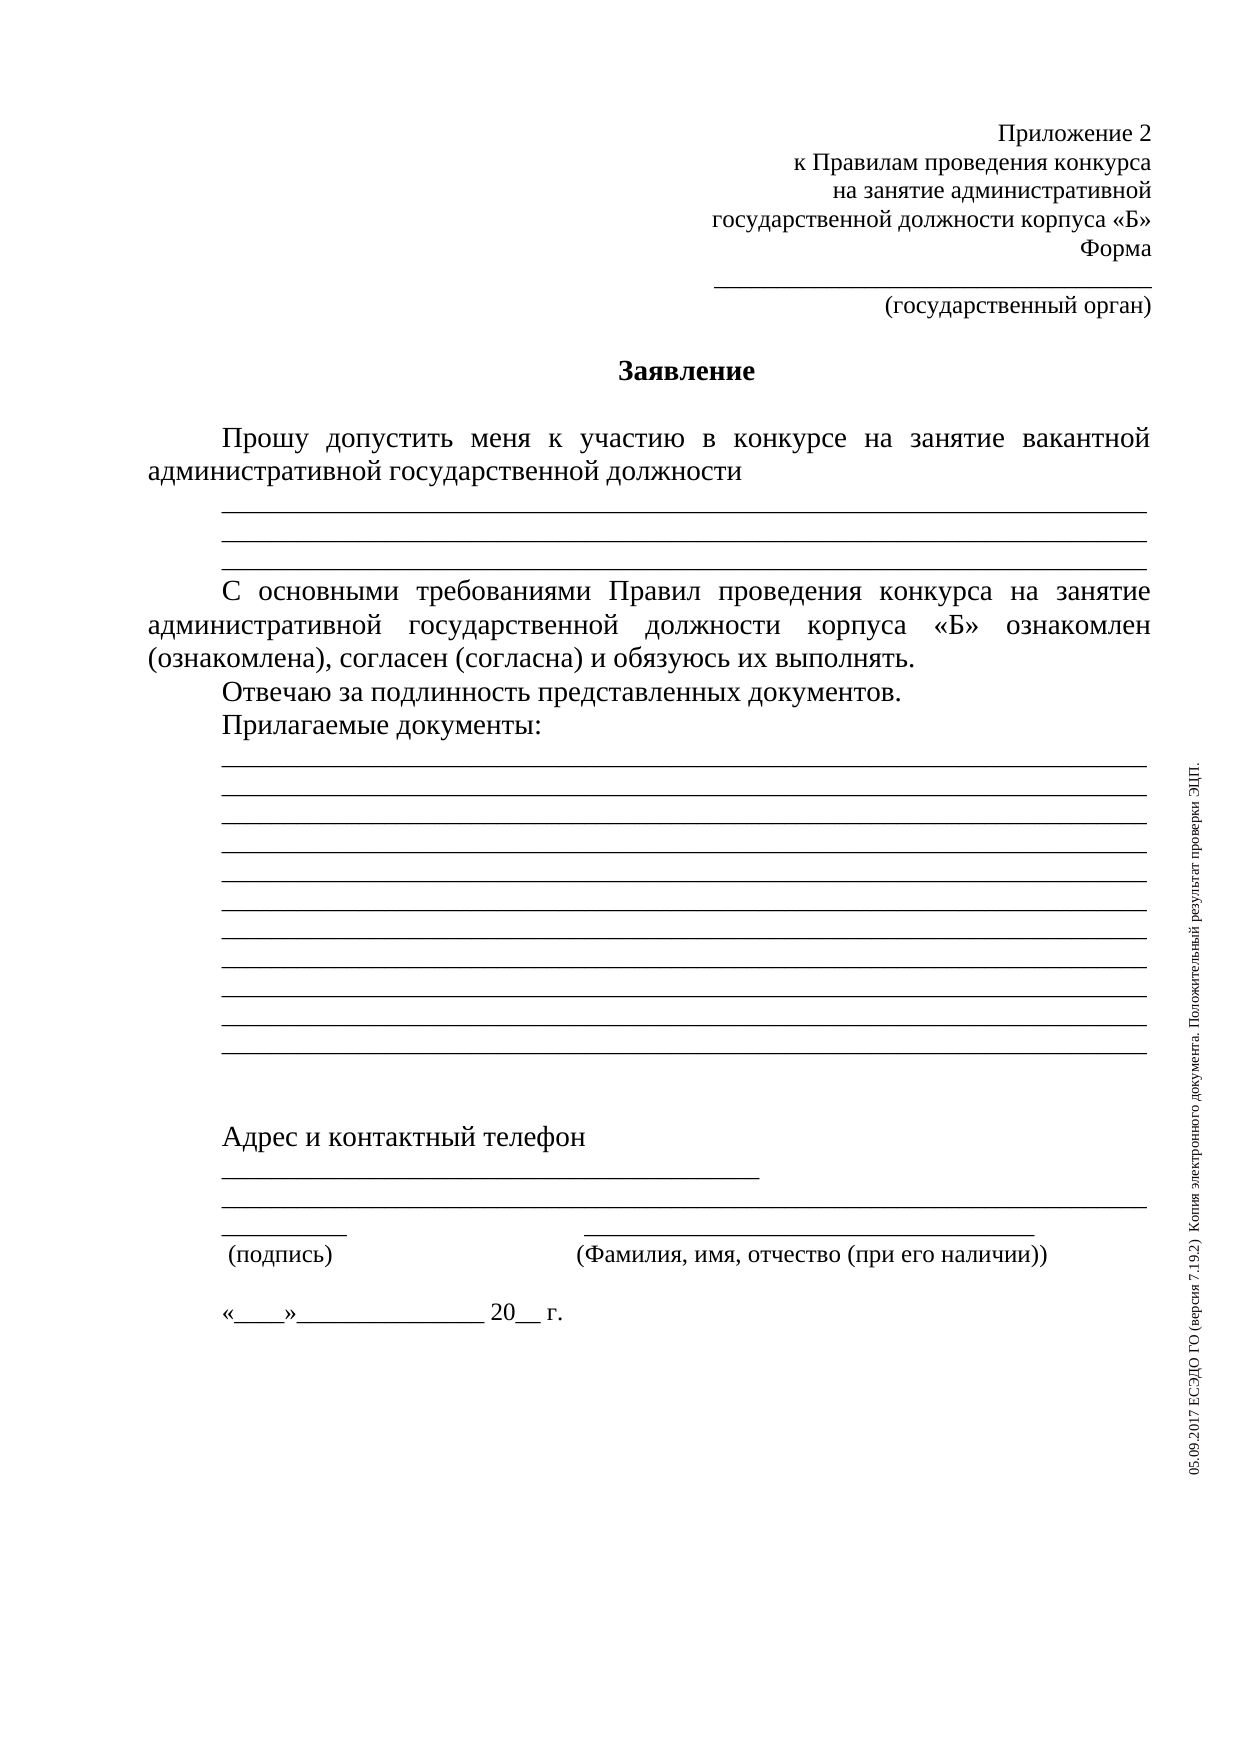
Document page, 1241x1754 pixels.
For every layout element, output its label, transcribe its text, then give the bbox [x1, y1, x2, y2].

text ______________________________________________________________________________________________________________________________________________________________________________________________________________________________ [222, 770, 1152, 856]
text __________________________________________________________________________ [222, 1000, 1152, 1028]
text __________ ____________________________________ [148, 1211, 1152, 1239]
text Отвечаю за подлинность представленных документов. [148, 674, 1152, 707]
text Форма [148, 233, 1152, 262]
text Приложение 2 [148, 118, 1152, 147]
text на занятие административной [148, 176, 1152, 204]
text государственной должности корпуса «Б» [148, 204, 1152, 233]
text ____________________________________________________________________________________________________________________________________________________ [222, 942, 1152, 1000]
text __________________________________________________________________________ [148, 487, 1152, 516]
text ___________________________________ [148, 262, 1152, 291]
text Прошу допустить меня к участию в конкурсе на занятие вакантной административной государственной должности [148, 420, 1152, 487]
text к Правилам проведения конкурса [148, 147, 1152, 176]
text (подпись) (Фамилия, имя, отчество (при его наличии)) [148, 1239, 1152, 1268]
text (государственный орган) [148, 291, 1152, 319]
text Прилагаемые документы: [148, 707, 1152, 741]
text Заявление [148, 353, 1152, 386]
text ____________________________________________________________________________________________________________________________________________________ [222, 856, 1152, 913]
text __________________________________________________________________________ [148, 1028, 1152, 1057]
text С основными требованиями Правил проведения конкурса на занятие административной государственной должности корпуса «Б» ознакомлен (ознакомлена), согласен (согласна) и обязуюсь их выполнять. [148, 573, 1152, 674]
text __________________________________________________________________________ [148, 544, 1152, 573]
text __________________________________________________________________________ [222, 741, 1152, 770]
text ___________________________________________ [148, 1153, 1152, 1182]
text «____»_______________ 20__ г. [148, 1297, 1152, 1326]
text Адрес и контактный телефон [148, 1119, 1152, 1153]
text __________________________________________________________________________ [148, 1182, 1152, 1211]
text __________________________________________________________________________ [222, 913, 1152, 942]
text __________________________________________________________________________ [148, 516, 1152, 544]
